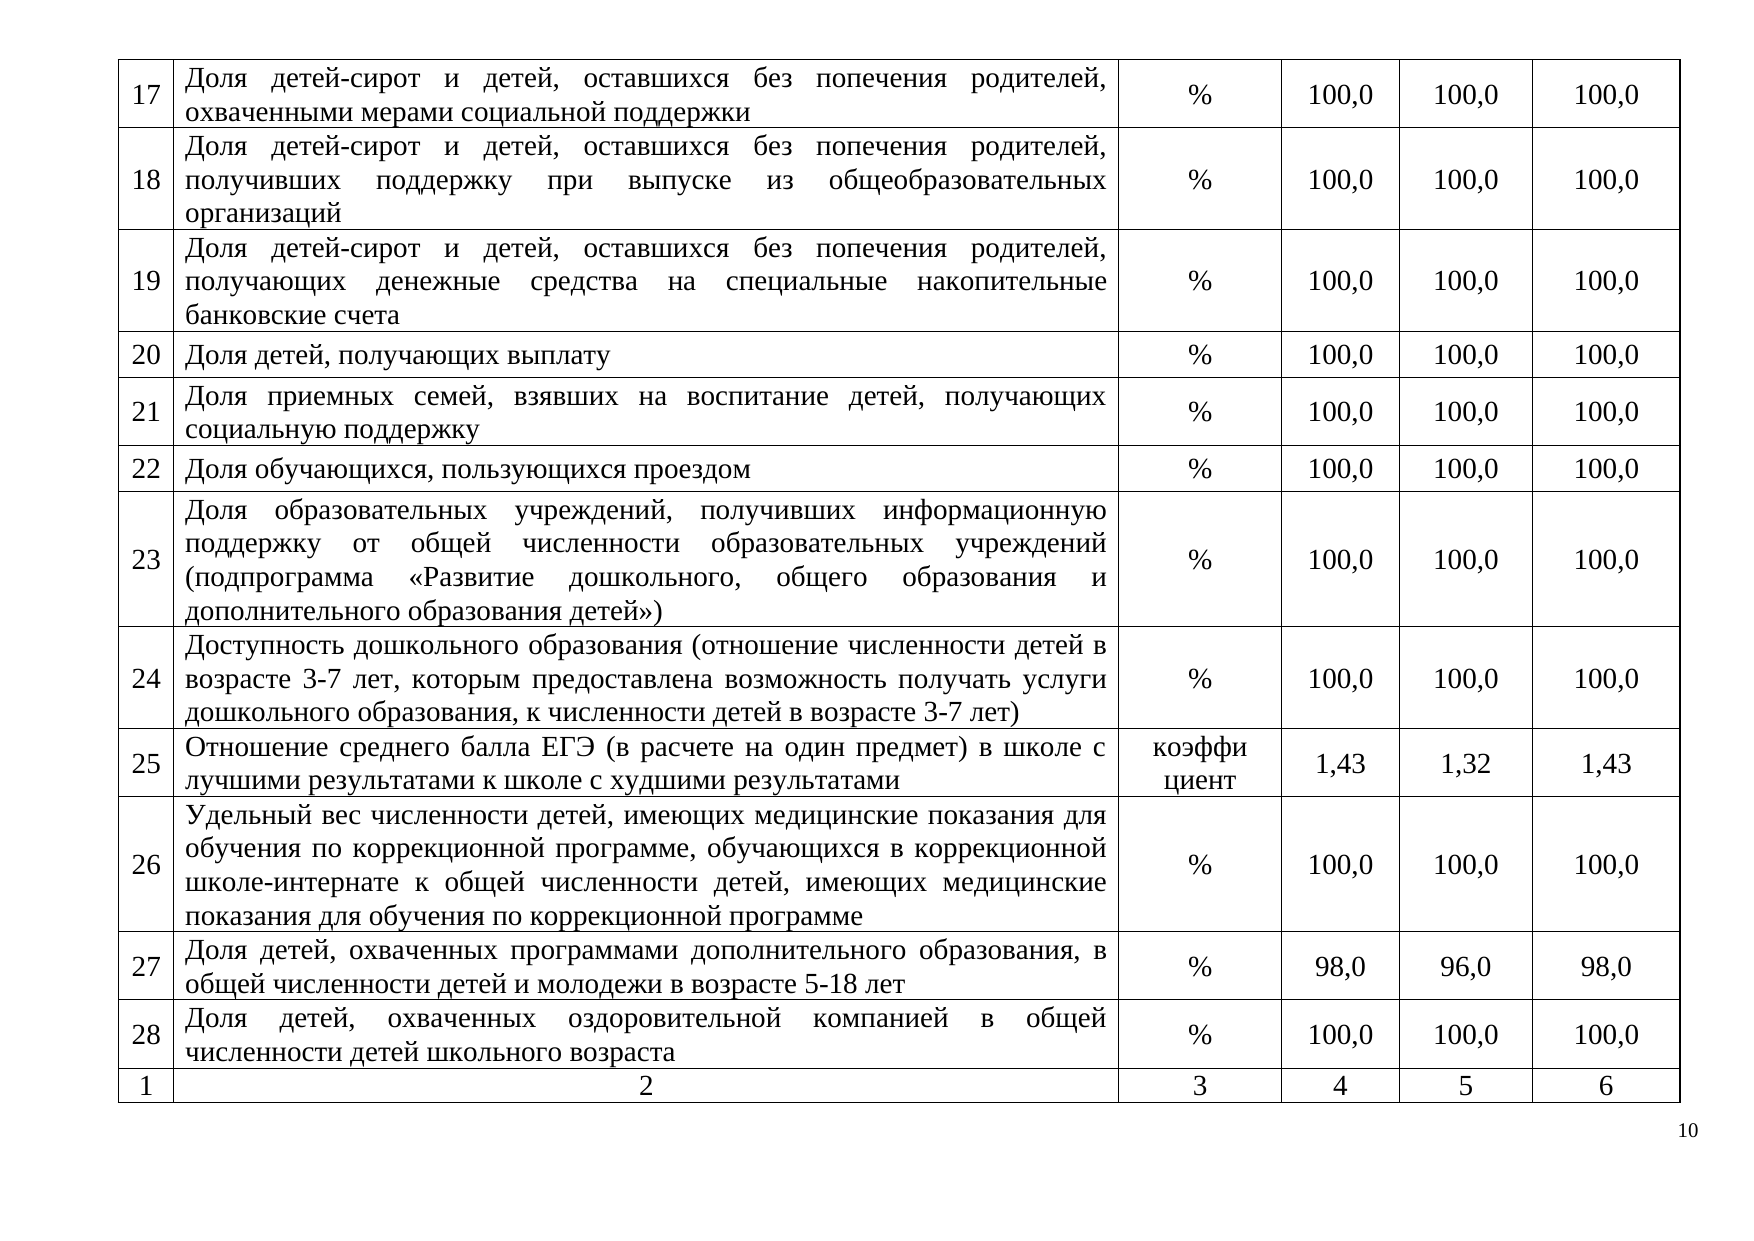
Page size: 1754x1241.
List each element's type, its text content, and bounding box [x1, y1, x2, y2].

table_cell 25 [119, 729, 173, 796]
table_cell 26 [119, 797, 173, 931]
table_cell 100,0 [1282, 627, 1399, 728]
table_cell 1,43 [1282, 729, 1399, 796]
table_cell % [1119, 797, 1281, 931]
table_cell % [1119, 378, 1281, 445]
table_cell Доля образовательных учреждений, получивших информационную поддержку от общей численности образовательных учреждений (подпрограмма «Развитие дошкольного, общего образования и дополнительного образования детей») [174, 492, 1118, 626]
table_cell Доля детей, охваченных программами дополнительного образования, в общей численности детей и молодежи в возрасте 5-18 лет [174, 932, 1118, 999]
table_cell Доля детей-сирот и детей, оставшихся без попечения родителей, охваченными мерами социальной поддержки [174, 60, 1118, 127]
table_cell 4 [1282, 1069, 1399, 1102]
table_cell 100,0 [1400, 60, 1532, 127]
table_cell 100,0 [1400, 332, 1532, 377]
table_cell Доля приемных семей, взявших на воспитание детей, получающих социальную поддержку [174, 378, 1118, 445]
table_cell 100,0 [1533, 378, 1679, 445]
table_cell 100,0 [1282, 492, 1399, 626]
table_cell 100,0 [1282, 60, 1399, 127]
table_cell 100,0 [1400, 797, 1532, 931]
table_cell 100,0 [1533, 60, 1679, 127]
table_cell 19 [119, 230, 173, 331]
table_cell 100,0 [1282, 332, 1399, 377]
table_cell 100,0 [1533, 627, 1679, 728]
table_cell % [1119, 492, 1281, 626]
table_cell 100,0 [1282, 378, 1399, 445]
table_cell 100,0 [1400, 492, 1532, 626]
table_cell 3 [1119, 1069, 1281, 1102]
table_cell 23 [119, 492, 173, 626]
table_cell % [1119, 627, 1281, 728]
table_cell 100,0 [1533, 1000, 1679, 1067]
table_cell 5 [1400, 1069, 1532, 1102]
table_cell 100,0 [1400, 1000, 1532, 1067]
table_cell 1,32 [1400, 729, 1532, 796]
table_cell Доля детей, охваченных оздоровительной компанией в общей численности детей школьного возраста [174, 1000, 1118, 1067]
table_cell 17 [119, 60, 173, 127]
table_cell 100,0 [1533, 797, 1679, 931]
table_cell 1 [119, 1069, 173, 1102]
table_cell % [1119, 446, 1281, 491]
table_cell Удельный вес численности детей, имеющих медицинские показания для обучения по коррекционной программе, обучающихся в коррекционной школе-интернате к общей численности детей, имеющих медицинские показания для обучения по коррекционной программе [174, 797, 1118, 931]
table_cell 2 [174, 1069, 1118, 1102]
table_cell % [1119, 60, 1281, 127]
table_cell Доля обучающихся, пользующихся проездом [174, 446, 1118, 491]
table_cell 100,0 [1282, 128, 1399, 229]
table_cell 100,0 [1533, 128, 1679, 229]
table_cell Доля детей-сирот и детей, оставшихся без попечения родителей, получивших поддержку при выпуске из общеобразовательных организаций [174, 128, 1118, 229]
table_cell 6 [1533, 1069, 1679, 1102]
table_cell 22 [119, 446, 173, 491]
table_cell 21 [119, 378, 173, 445]
table_cell 1,43 [1533, 729, 1679, 796]
table_cell 100,0 [1400, 627, 1532, 728]
table_cell Доступность дошкольного образования (отношение численности детей в возрасте 3-7 лет, которым предоставлена возможность получать услуги дошкольного образования, к численности детей в возрасте 3-7 лет) [174, 627, 1118, 728]
table_cell 27 [119, 932, 173, 999]
table_cell % [1119, 332, 1281, 377]
table_cell 20 [119, 332, 173, 377]
table_cell 100,0 [1533, 446, 1679, 491]
table_cell 100,0 [1400, 230, 1532, 331]
table_cell Доля детей-сирот и детей, оставшихся без попечения родителей, получающих денежные средства на специальные накопительные банковские счета [174, 230, 1118, 331]
table_cell 100,0 [1400, 128, 1532, 229]
table_cell 98,0 [1282, 932, 1399, 999]
table_cell 100,0 [1282, 1000, 1399, 1067]
table_cell коэффи циент [1119, 729, 1281, 796]
table_cell % [1119, 932, 1281, 999]
table_cell 100,0 [1282, 446, 1399, 491]
table_cell 100,0 [1282, 230, 1399, 331]
table_cell 28 [119, 1000, 173, 1067]
table_cell 96,0 [1400, 932, 1532, 999]
table_cell 100,0 [1533, 332, 1679, 377]
table_cell 100,0 [1282, 797, 1399, 931]
table_cell 18 [119, 128, 173, 229]
table_cell % [1119, 1000, 1281, 1067]
table_cell 24 [119, 627, 173, 728]
table_cell 100,0 [1400, 378, 1532, 445]
table_cell % [1119, 230, 1281, 331]
table_cell Отношение среднего балла ЕГЭ (в расчете на один предмет) в школе с лучшими результатами к школе с худшими результатами [174, 729, 1118, 796]
table_cell Доля детей, получающих выплату [174, 332, 1118, 377]
table_cell 100,0 [1533, 230, 1679, 331]
table_cell 98,0 [1533, 932, 1679, 999]
table_cell % [1119, 128, 1281, 229]
table_cell 100,0 [1533, 492, 1679, 626]
table_cell 100,0 [1400, 446, 1532, 491]
